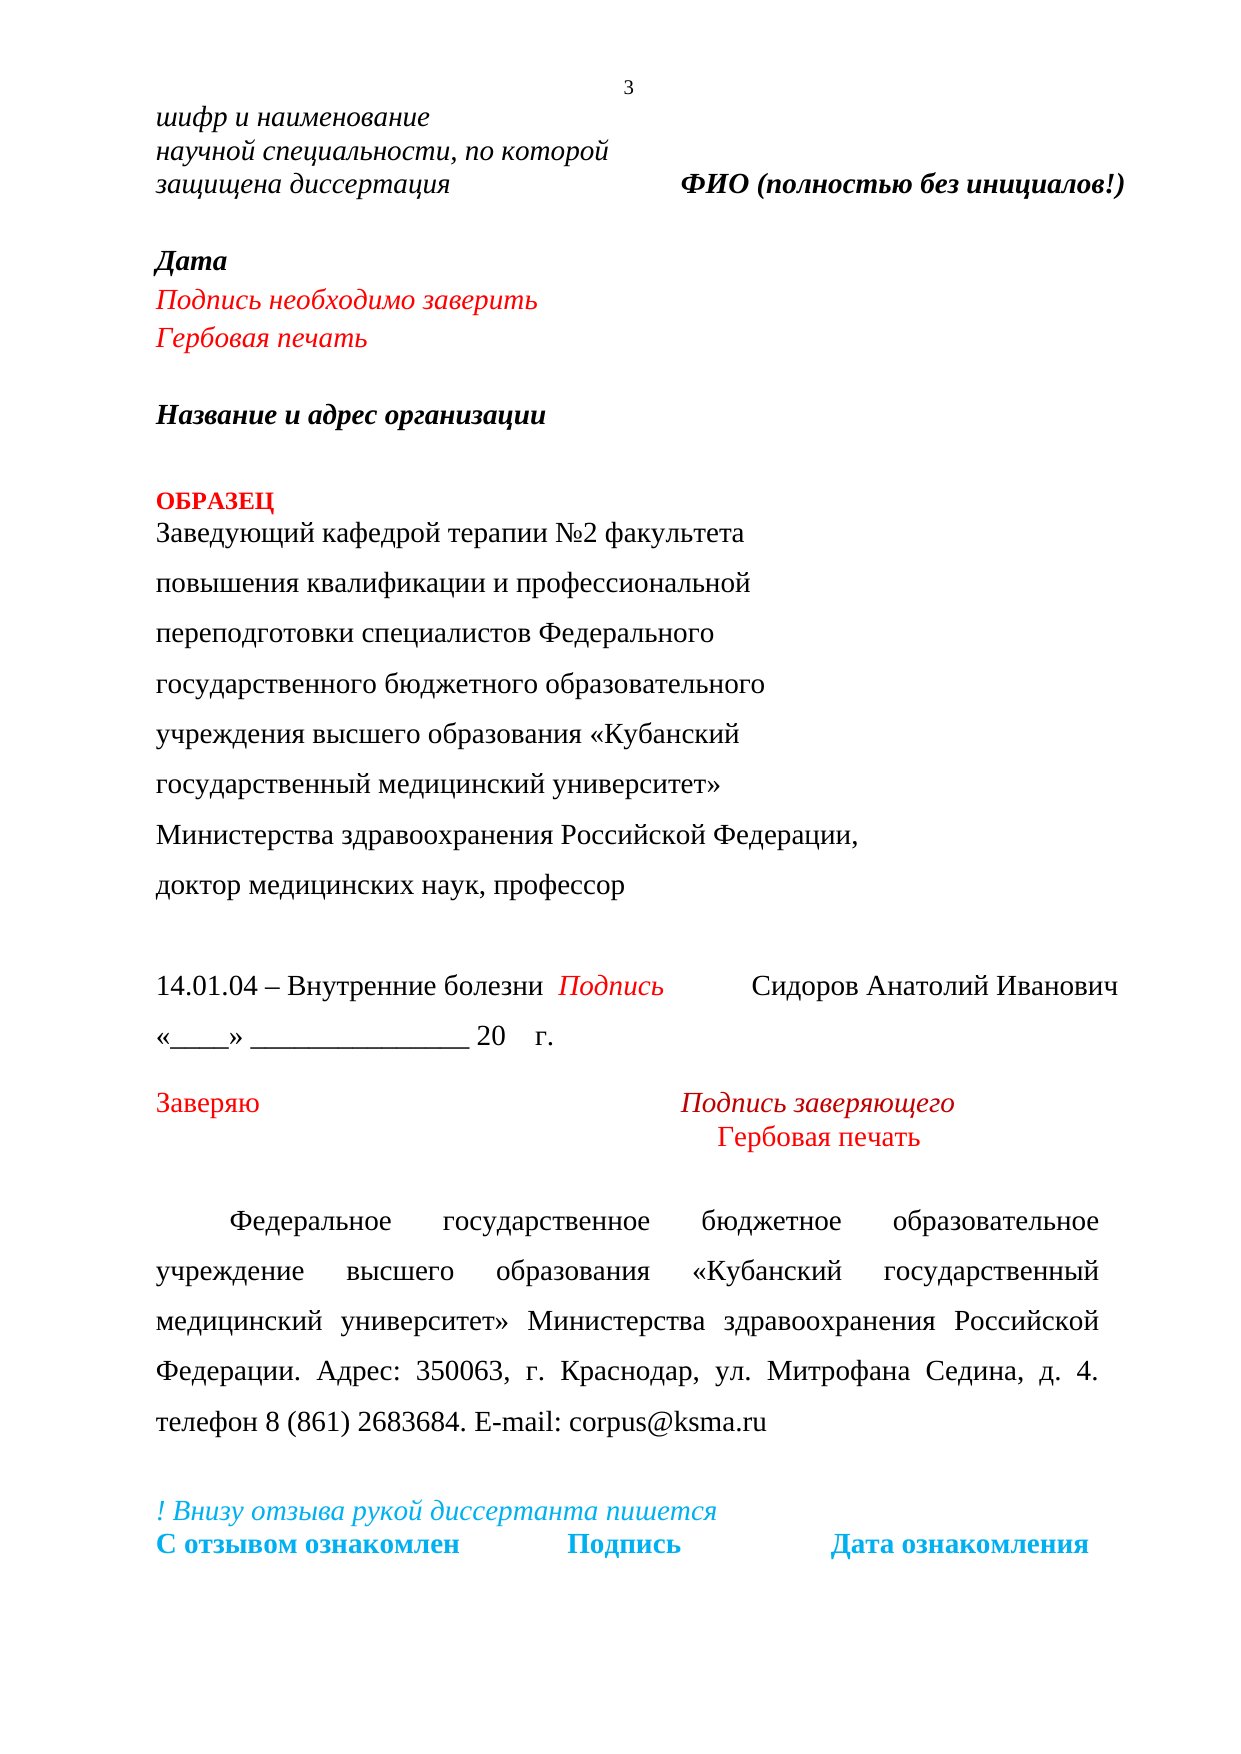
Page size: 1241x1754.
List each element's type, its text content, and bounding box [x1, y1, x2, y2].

text Дата [156, 243, 1161, 277]
text повышения квалификации и профессиональной [156, 565, 1100, 599]
text Федеральное государственное бюджетное образовательное учреждение высшего образования «Кубанский государственный медицинский университет» Министерства здравоохранения Российской Федерации. Адрес: 350063, г. Краснодар, ул. Митрофана Седина, д. 4. телефон 8 (861) 2683684. E-mail: corpus@ksma.ru [156, 1203, 1100, 1437]
text научной специальности, по которой [156, 133, 1070, 166]
text Гербовая печать [156, 1119, 1100, 1152]
text шифр и наименование [156, 99, 1070, 133]
text государственный медицинский университет» [156, 767, 1100, 800]
text Министерства здравоохранения Российской Федерации, [156, 817, 1100, 850]
text ! Внизу отзыва рукой диссертанта пишется [156, 1493, 1070, 1526]
text учреждения высшего образования «Кубанский [156, 716, 1100, 750]
text Гербовая печать [156, 320, 1161, 354]
text Заведующий кафедрой терапии №2 факультета [156, 515, 1100, 548]
text ОБРАЗЕЦ [156, 486, 1100, 515]
text государственного бюджетного образовательного [156, 666, 1100, 699]
text доктор медицинских наук, профессор [156, 867, 1100, 901]
text Подпись необходимо заверить [156, 282, 1161, 315]
text С отзывом ознакомлен Подпись Дата ознакомления [156, 1526, 1160, 1560]
text Название и адрес организации [156, 397, 1161, 431]
text Заверяю Подпись заверяющего [156, 1085, 1100, 1119]
text 14.01.04 – Внутренние болезни Подпись Сидоров Анатолий Иванович [156, 968, 1160, 1001]
text переподготовки специалистов Федерального [156, 616, 1100, 649]
text «____» _______________ 20 г. [156, 1018, 1100, 1052]
text защищена диссертация ФИО (полностью без инициалов!) [156, 166, 1161, 200]
